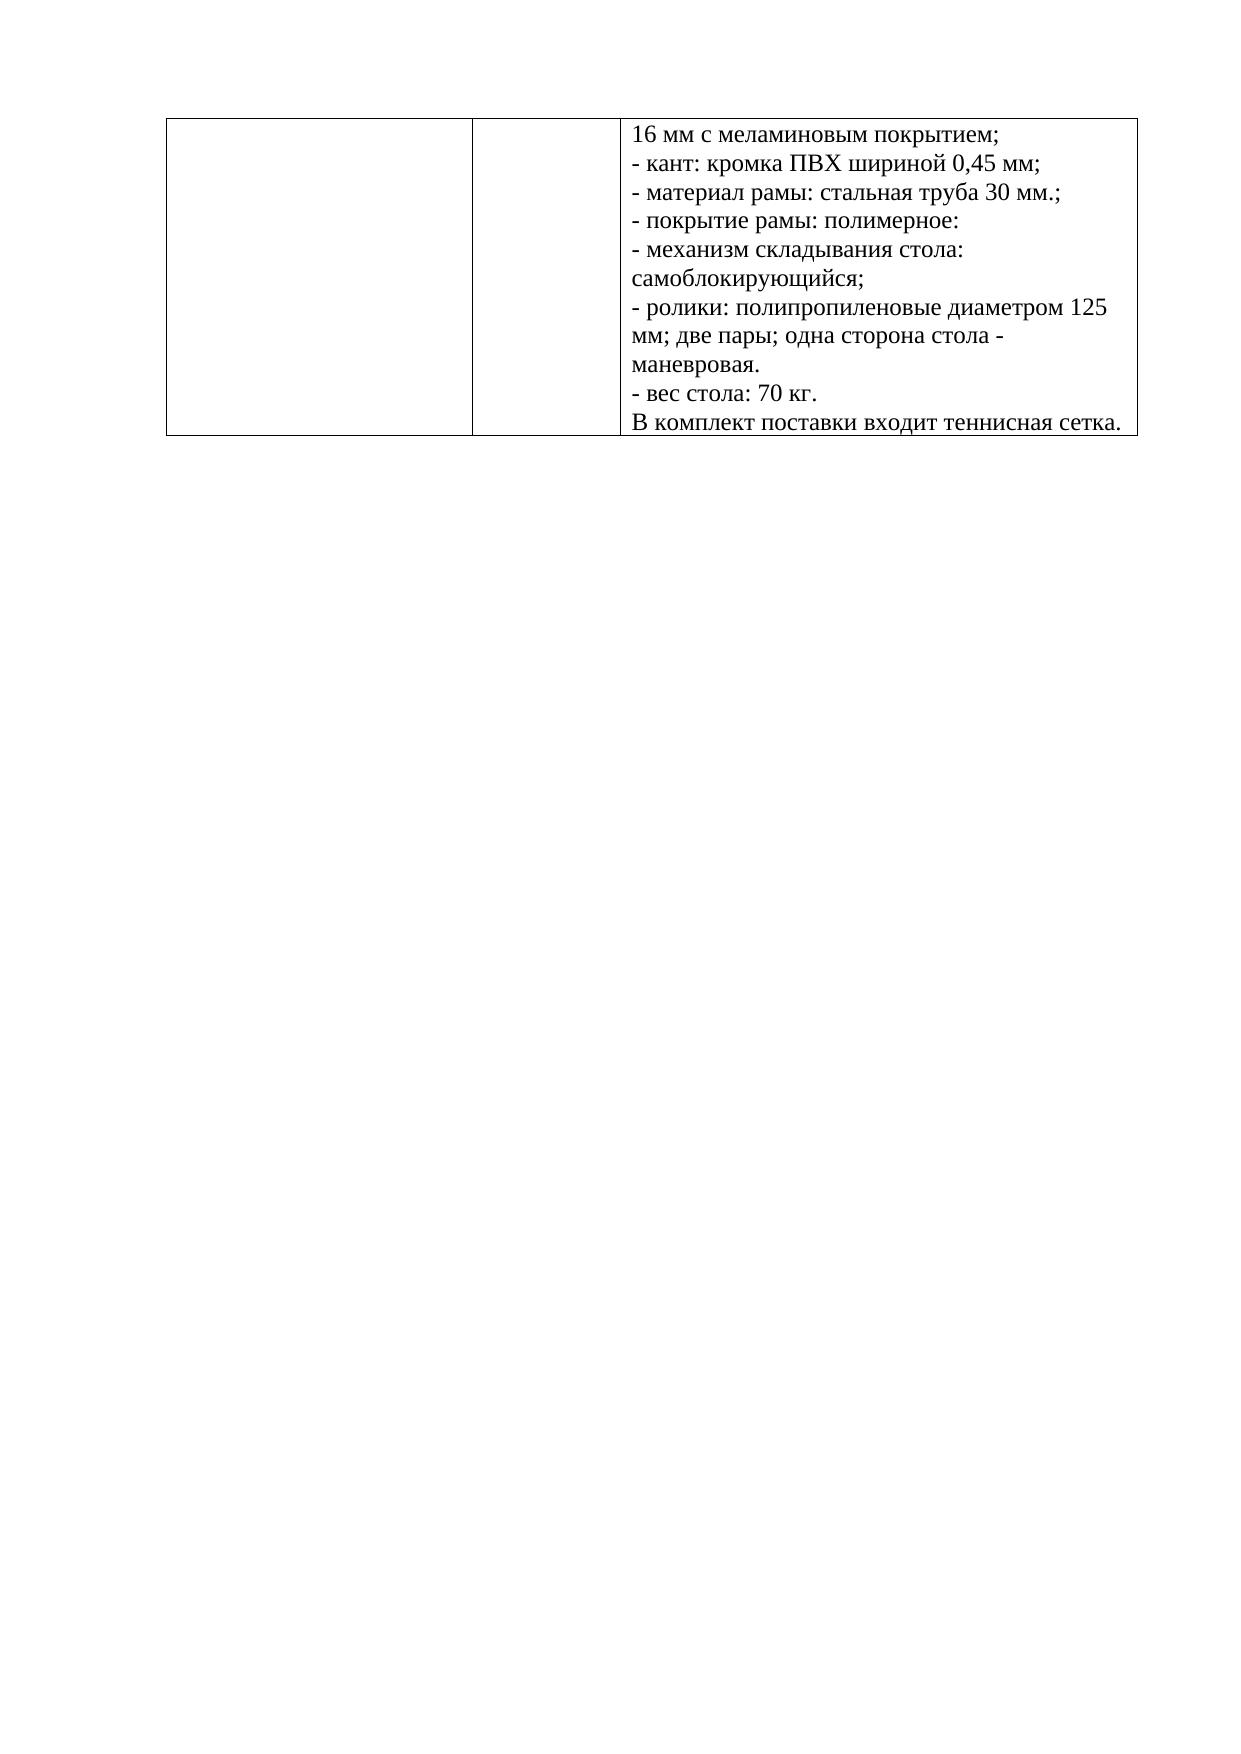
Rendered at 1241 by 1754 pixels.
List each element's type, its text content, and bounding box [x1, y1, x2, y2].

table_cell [167, 119, 472, 435]
table_cell 1 [473, 119, 620, 435]
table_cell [621, 119, 1137, 435]
